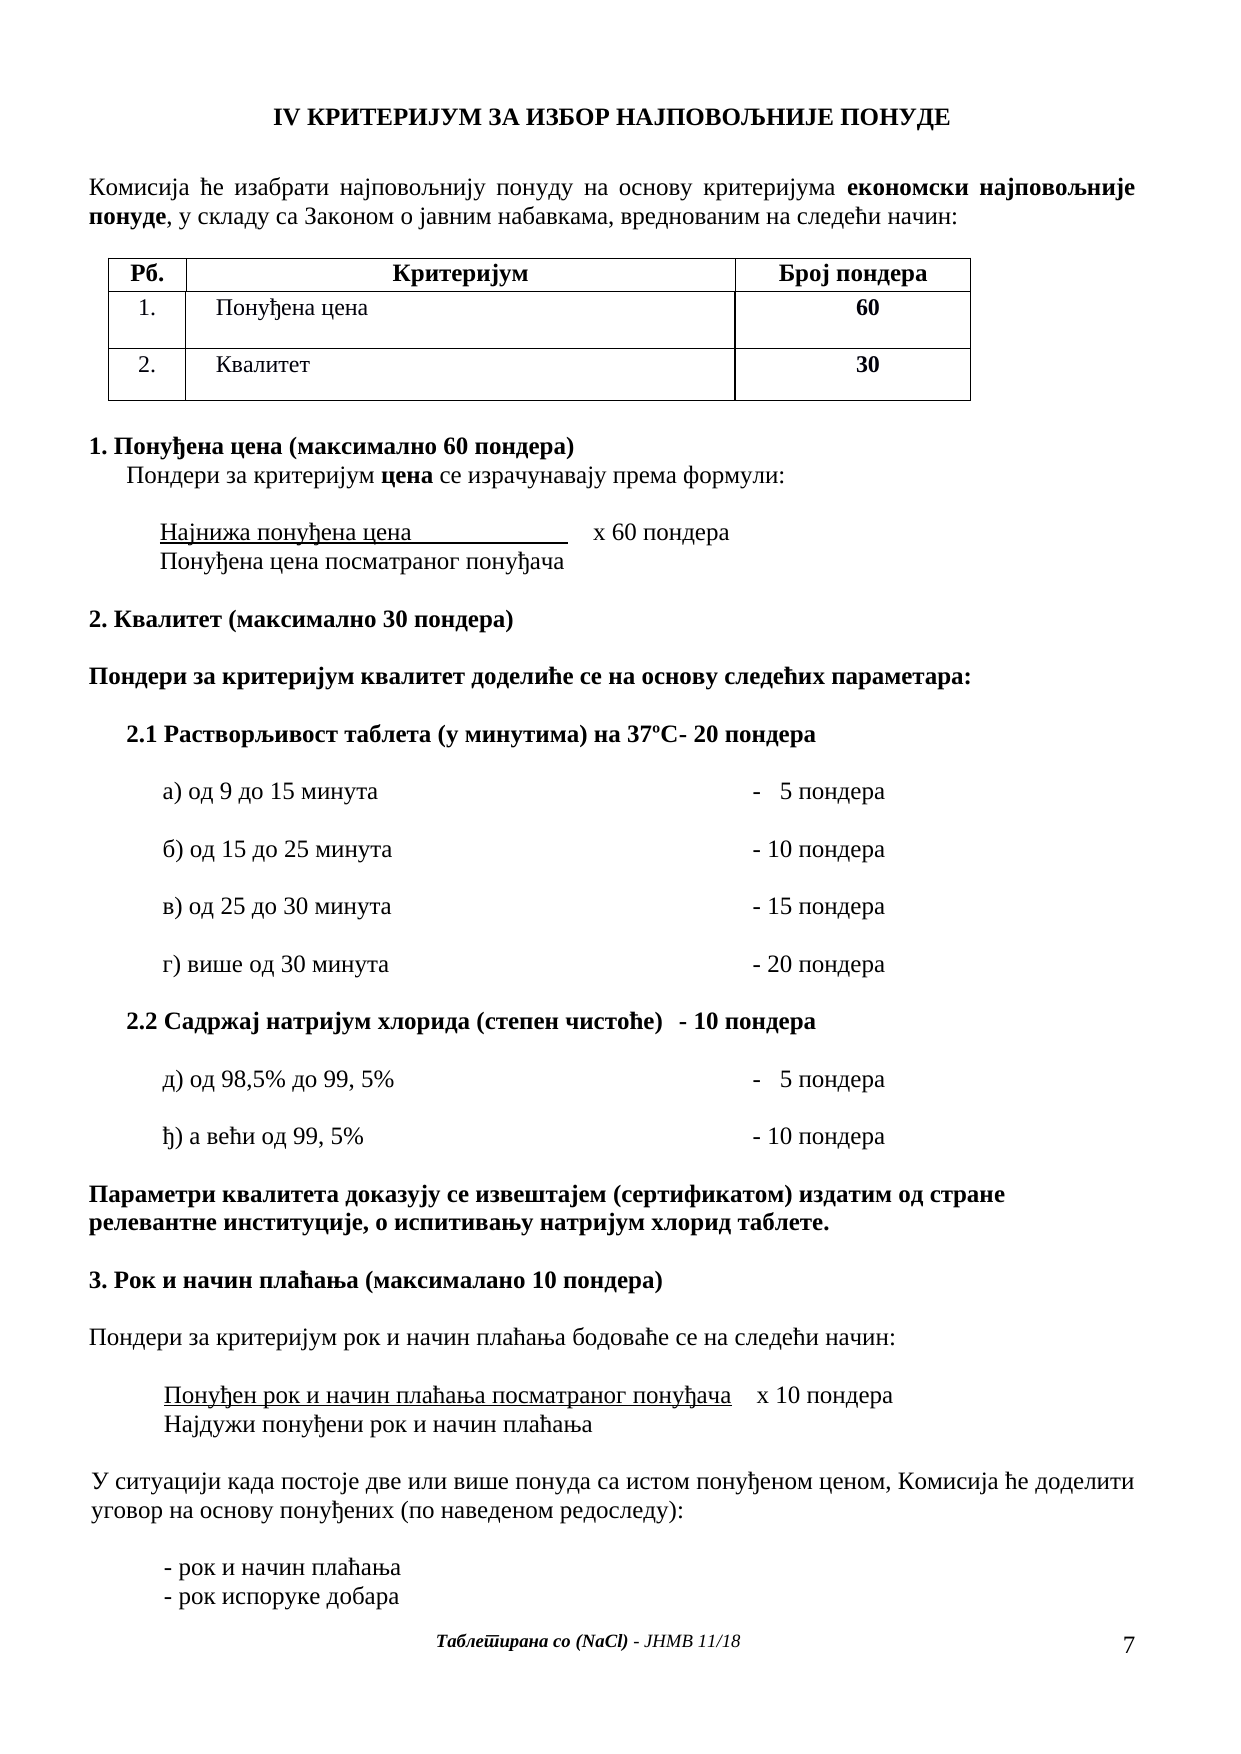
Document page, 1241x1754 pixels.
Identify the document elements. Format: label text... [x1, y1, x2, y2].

text 2.1 Растворљивост таблета (у минутима) на 37ºС - 20 пондера [89, 719, 1135, 747]
text Најнижа понуђена цена x 60 пондера [89, 517, 1135, 546]
text ђ) а већи од 99, 5% - 10 пондера [89, 1121, 1135, 1150]
text Понуђен рок и начин плаћања посматраног понуђача x 10 пондера [89, 1380, 1135, 1409]
text Параметри квалитета доказују се извештајем (сертификатом) издатим од стране релевантне институције, о испитивању натријум хлорид таблете. [89, 1179, 1135, 1236]
text д) од 98,5% до 99, 5% - 5 пондера [89, 1064, 1135, 1092]
text 1. Понуђена цена (максимално 60 пондера) [89, 431, 1135, 460]
text - рок и начин плаћања [91, 1552, 1135, 1581]
text - рок испоруке добара [91, 1581, 1135, 1610]
text 2.2 Садржај натријум хлорида (степен чистоће) - 10 пондера [89, 1006, 1135, 1035]
text 2. Квалитет (максимално 30 пондера) [89, 604, 1135, 632]
text г) више од 30 минута - 20 пондера [89, 949, 1135, 977]
text Пондери за критеријум квалитет доделиће се на основу следећих параметара: [89, 661, 1135, 690]
text а) од 9 до 15 минута - 5 пондера [89, 776, 1135, 805]
text 3. Рок и начин плаћања (максималано 10 пондера) [89, 1265, 1135, 1294]
text в) од 25 до 30 минута - 15 пондера [89, 891, 1135, 920]
text Комисија ће изабрати најповољнију понуду на основу критеријума економски најповољније понуде, у складу са Законом о јавним набавкама, вреднованим на следећи начин: [89, 172, 1135, 230]
text IV КРИТЕРИЈУМ ЗА ИЗБОР НАЈПОВОЉНИЈЕ ПОНУДЕ [89, 102, 1135, 131]
text б) од 15 до 25 минута - 10 пондера [89, 834, 1135, 862]
text Пондери за критеријум рок и начин плаћања бодоваће се на следећи начин: [89, 1322, 1135, 1351]
text Понуђена цена посматраног понуђача [159, 546, 1135, 575]
text Најдужи понуђени рок и начин плаћања [89, 1409, 1135, 1437]
text У ситуацији када постоје две или више понуда са истом понуђеном ценом, Комисија ће доделити уговор на основу понуђених (по наведеном редоследу): [91, 1466, 1135, 1524]
text Пондери за критеријум цена се израчунавају према формули: [89, 460, 1135, 489]
